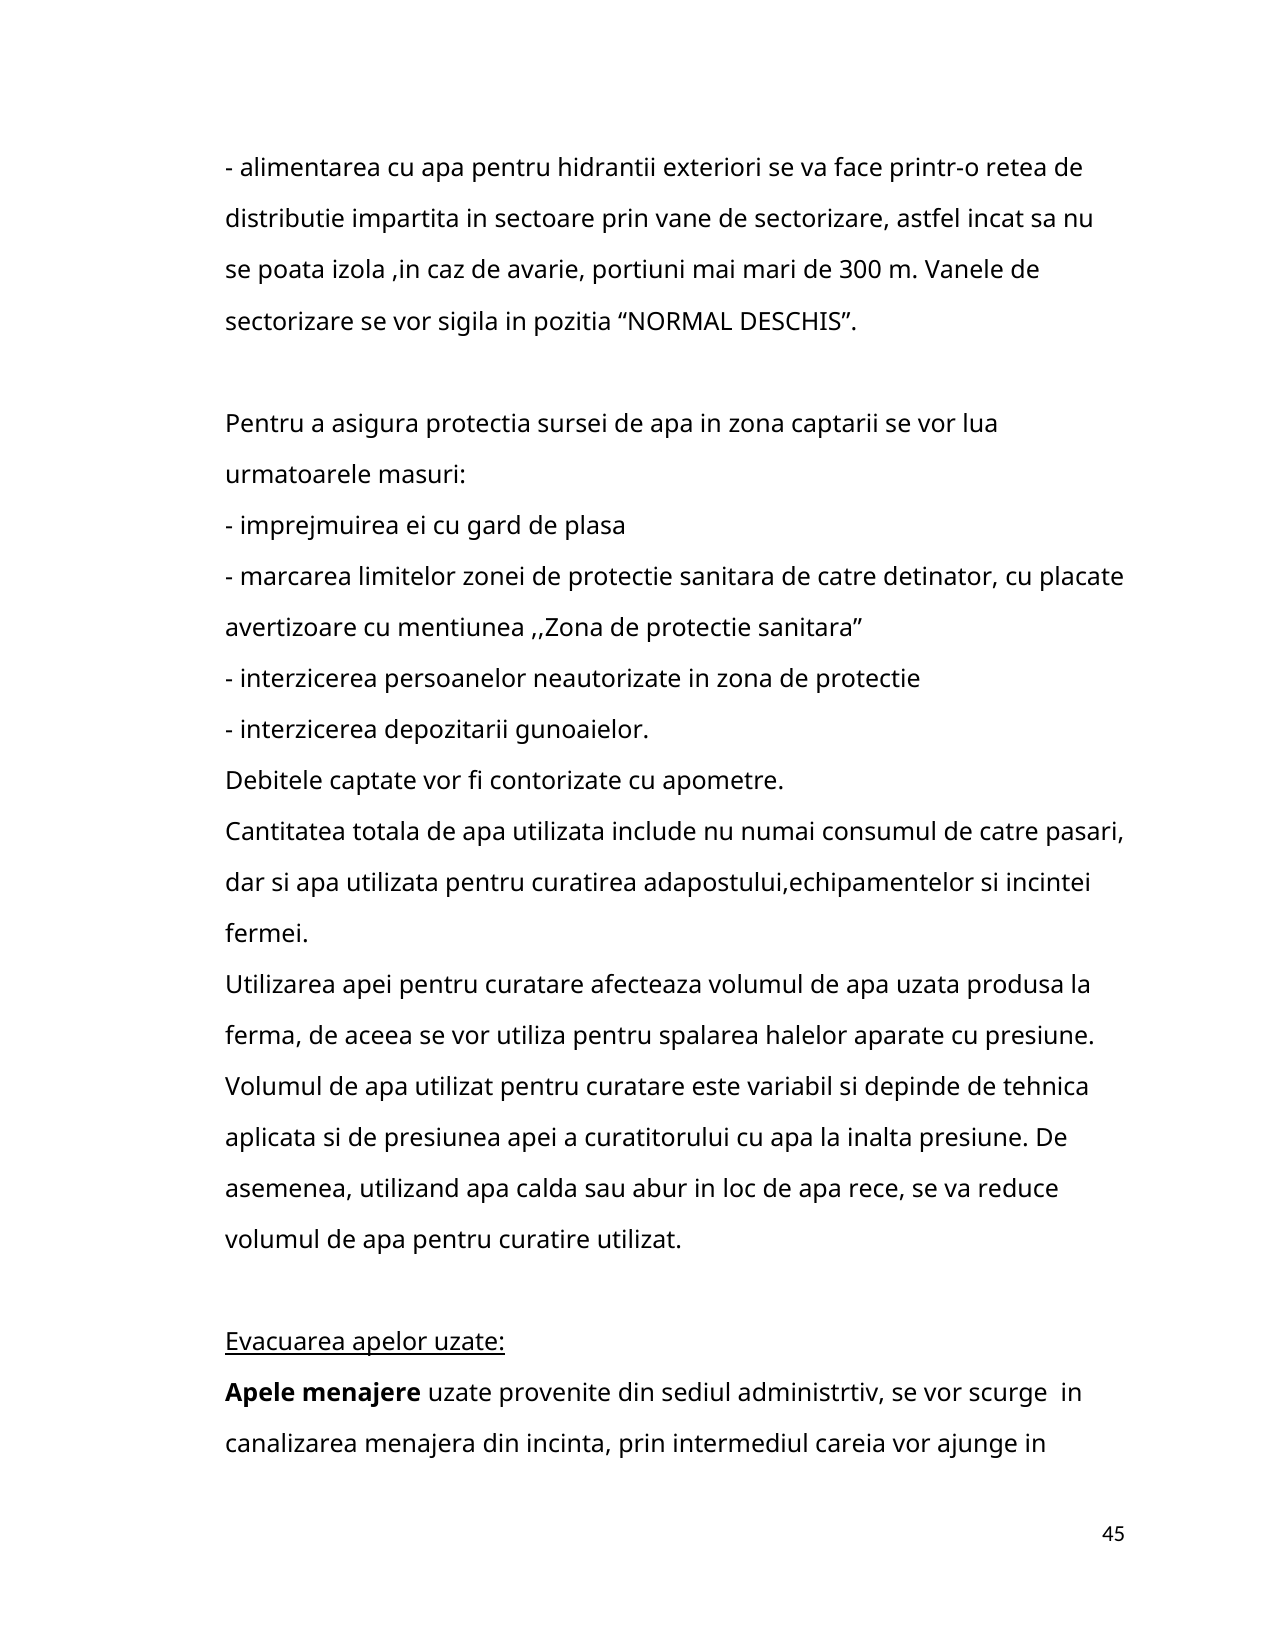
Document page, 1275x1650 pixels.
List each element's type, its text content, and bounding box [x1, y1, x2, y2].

list - marcarea limitelor zonei de protectie sanitara de catre detinator, cu placate avertizoare cu mentiunea ,,Zona de protectie sanitara” [225, 558, 1125, 643]
list Utilizarea apei pentru curatare afecteaza volumul de apa uzata produsa la ferma, de aceea se vor utiliza pentru spalarea halelor aparate cu presiune. [225, 967, 1125, 1052]
list - alimentarea cu apa pentru hidrantii exteriori se va face printr-o retea de distributie impartita in sectoare prin vane de sectorizare, astfel incat sa nu se poata izola ,in caz de avarie, portiuni mai mari de 300 m. Vanele de sectorizare se vor sigila in pozitia “NORMAL DESCHIS”. [225, 150, 1125, 337]
list - imprejmuirea ei cu gard de plasa [225, 507, 1125, 541]
list - interzicerea persoanelor neautorizate in zona de protectie [225, 660, 1125, 694]
list Volumul de apa utilizat pentru curatare este variabil si depinde de tehnica aplicata si de presiunea apei a curatitorului cu apa la inalta presiune. De asemenea, utilizand apa calda sau abur in loc de apa rece, se va reduce volumul de apa pentru curatire utilizat. [225, 1069, 1125, 1256]
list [225, 1375, 1125, 1460]
list Cantitatea totala de apa utilizata include nu numai consumul de catre pasari, dar si apa utilizata pentru curatirea adapostului,echipamentelor si incintei fermei. [225, 813, 1125, 950]
list Debitele captate vor fi contorizate cu apometre. [225, 762, 1125, 797]
list - interzicerea depozitarii gunoaielor. [225, 711, 1125, 746]
list Pentru a asigura protectia sursei de apa in zona captarii se vor lua urmatoarele masuri: [225, 405, 1125, 490]
list Evacuarea apelor uzate: [225, 1324, 1125, 1358]
